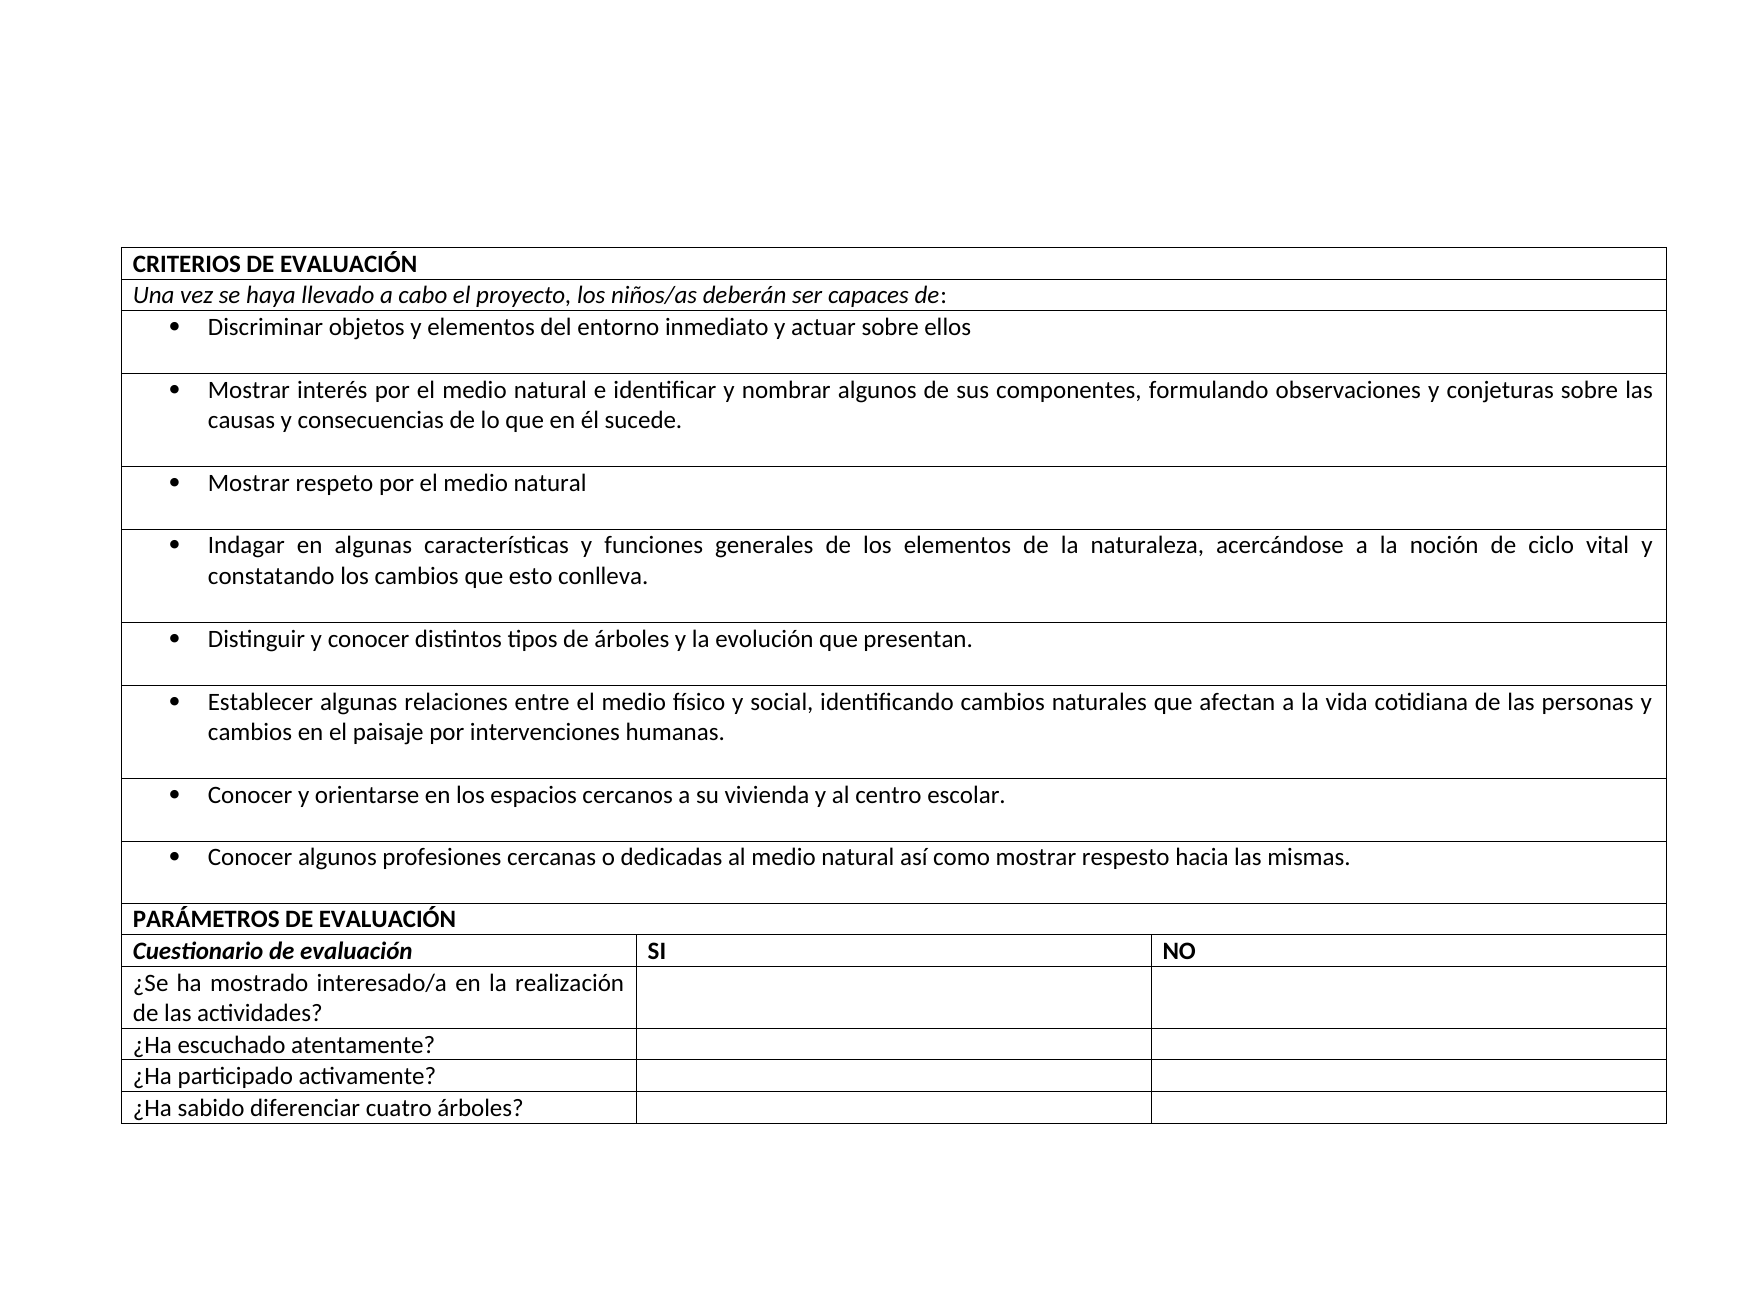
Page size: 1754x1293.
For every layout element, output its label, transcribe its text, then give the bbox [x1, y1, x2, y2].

table_cell ¿Ha participado activamente? [122, 1060, 636, 1091]
table_cell ¿Ha sabido diferenciar cuatro árboles? [122, 1092, 636, 1122]
table_cell [1152, 1060, 1666, 1091]
table_cell Indagar en algunas características y funciones generales de los elementos de la naturaleza, acercándose a la noción de ciclo vital y constatando los cambios que esto conlleva. [122, 530, 1666, 622]
table_cell Cuestionario de evaluación [122, 935, 636, 966]
table_cell Distinguir y conocer distintos tipos de árboles y la evolución que presentan. [122, 623, 1666, 684]
table_cell [637, 1029, 1151, 1059]
table_cell [1152, 1092, 1666, 1122]
table_cell PARÁMETROS DE EVALUACIÓN [122, 904, 1666, 934]
table_cell Mostrar respeto por el medio natural [122, 467, 1666, 529]
table_cell [637, 967, 1151, 1028]
table_cell Discriminar objetos y elementos del entorno inmediato y actuar sobre ellos [122, 311, 1666, 373]
table_cell Conocer y orientarse en los espacios cercanos a su vivienda y al centro escolar. [122, 779, 1666, 841]
table_cell SI [637, 935, 1151, 966]
table_cell Establecer algunas relaciones entre el medio físico y social, identificando cambios naturales que afectan a la vida cotidiana de las personas y cambios en el paisaje por intervenciones humanas. [122, 686, 1666, 778]
table_cell Mostrar interés por el medio natural e identificar y nombrar algunos de sus componentes, formulando observaciones y conjeturas sobre las causas y consecuencias de lo que en él sucede. [122, 374, 1666, 466]
table_cell Conocer algunos profesiones cercanas o dedicadas al medio natural así como mostrar respesto hacia las mismas. [122, 842, 1666, 903]
table_cell [637, 1060, 1151, 1091]
table_cell ¿Ha escuchado atentamente? [122, 1029, 636, 1059]
table_cell [637, 1092, 1151, 1122]
table_cell [1152, 967, 1666, 1028]
table_cell NO [1152, 935, 1666, 966]
table_header CRITERIOS DE EVALUACIÓN [122, 248, 1666, 278]
table_cell ¿Se ha mostrado interesado/a en la realización de las actividades? [122, 967, 636, 1028]
table_cell Una vez se haya llevado a cabo el proyecto, los niños/as deberán ser capaces de: [122, 280, 1666, 310]
table_cell [1152, 1029, 1666, 1059]
